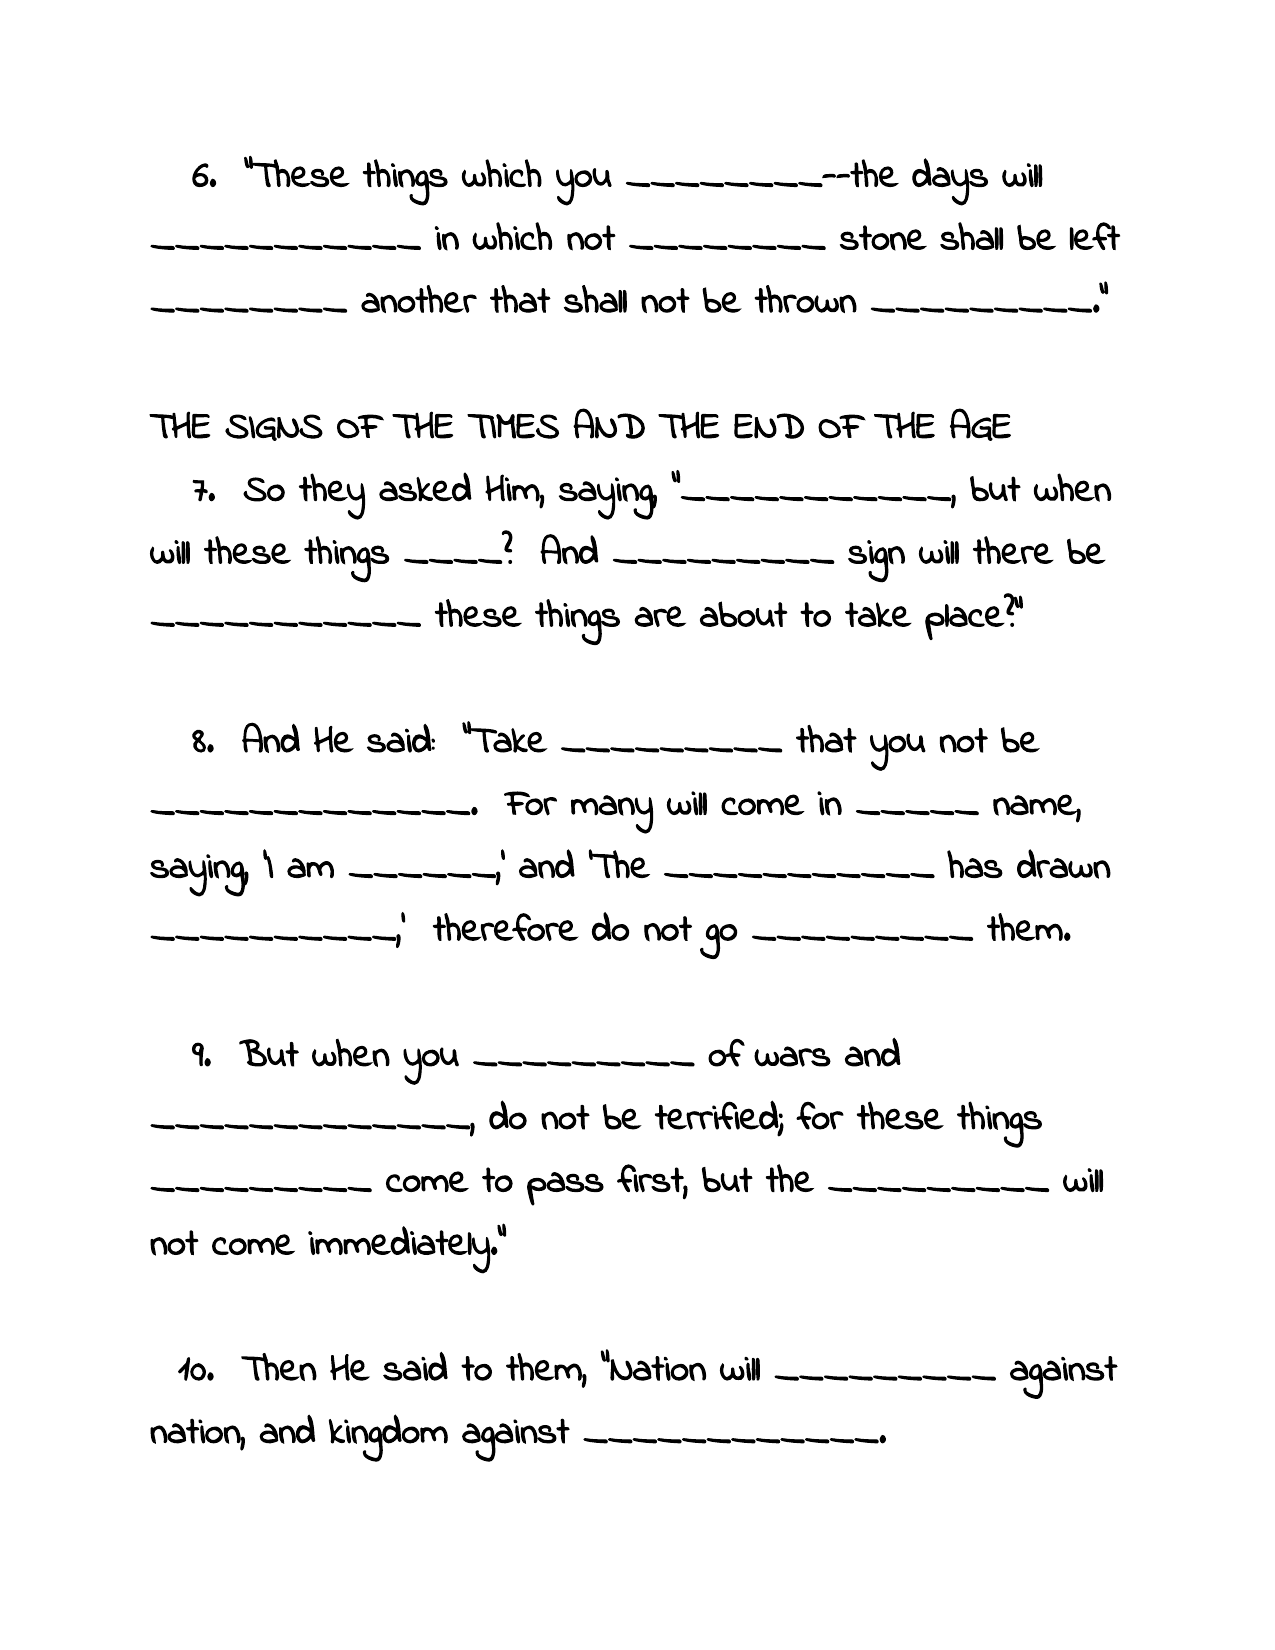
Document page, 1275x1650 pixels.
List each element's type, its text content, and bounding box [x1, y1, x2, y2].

text 9. But when you _________ of wars and _____________, do not be terrified; for these things _________ come to pass first, but the _________ will not come immediately.” [150, 1029, 1125, 1272]
text THE SIGNS OF THE TIMES AND THE END OF THE AGE [150, 401, 1125, 456]
text 8. And He said: “Take _________ that you not be _____________. For many will come in _____ name, saying, ‘I am ______,’ and ‘The ___________ has drawn __________,’ therefore do not go _________ them. [150, 715, 1125, 958]
text 10. Then He said to them, “Nation will _________ against nation, and kingdom against ____________. [150, 1343, 1125, 1461]
text 6. “These things which you ________--the days will ___________ in which not ________ stone shall be left ________ another that shall not be thrown _________.” [150, 150, 1125, 330]
text 7. So they asked Him, saying, “___________, but when will these things ____? And _________ sign will there be ___________ these things are about to take place?” [150, 464, 1125, 644]
